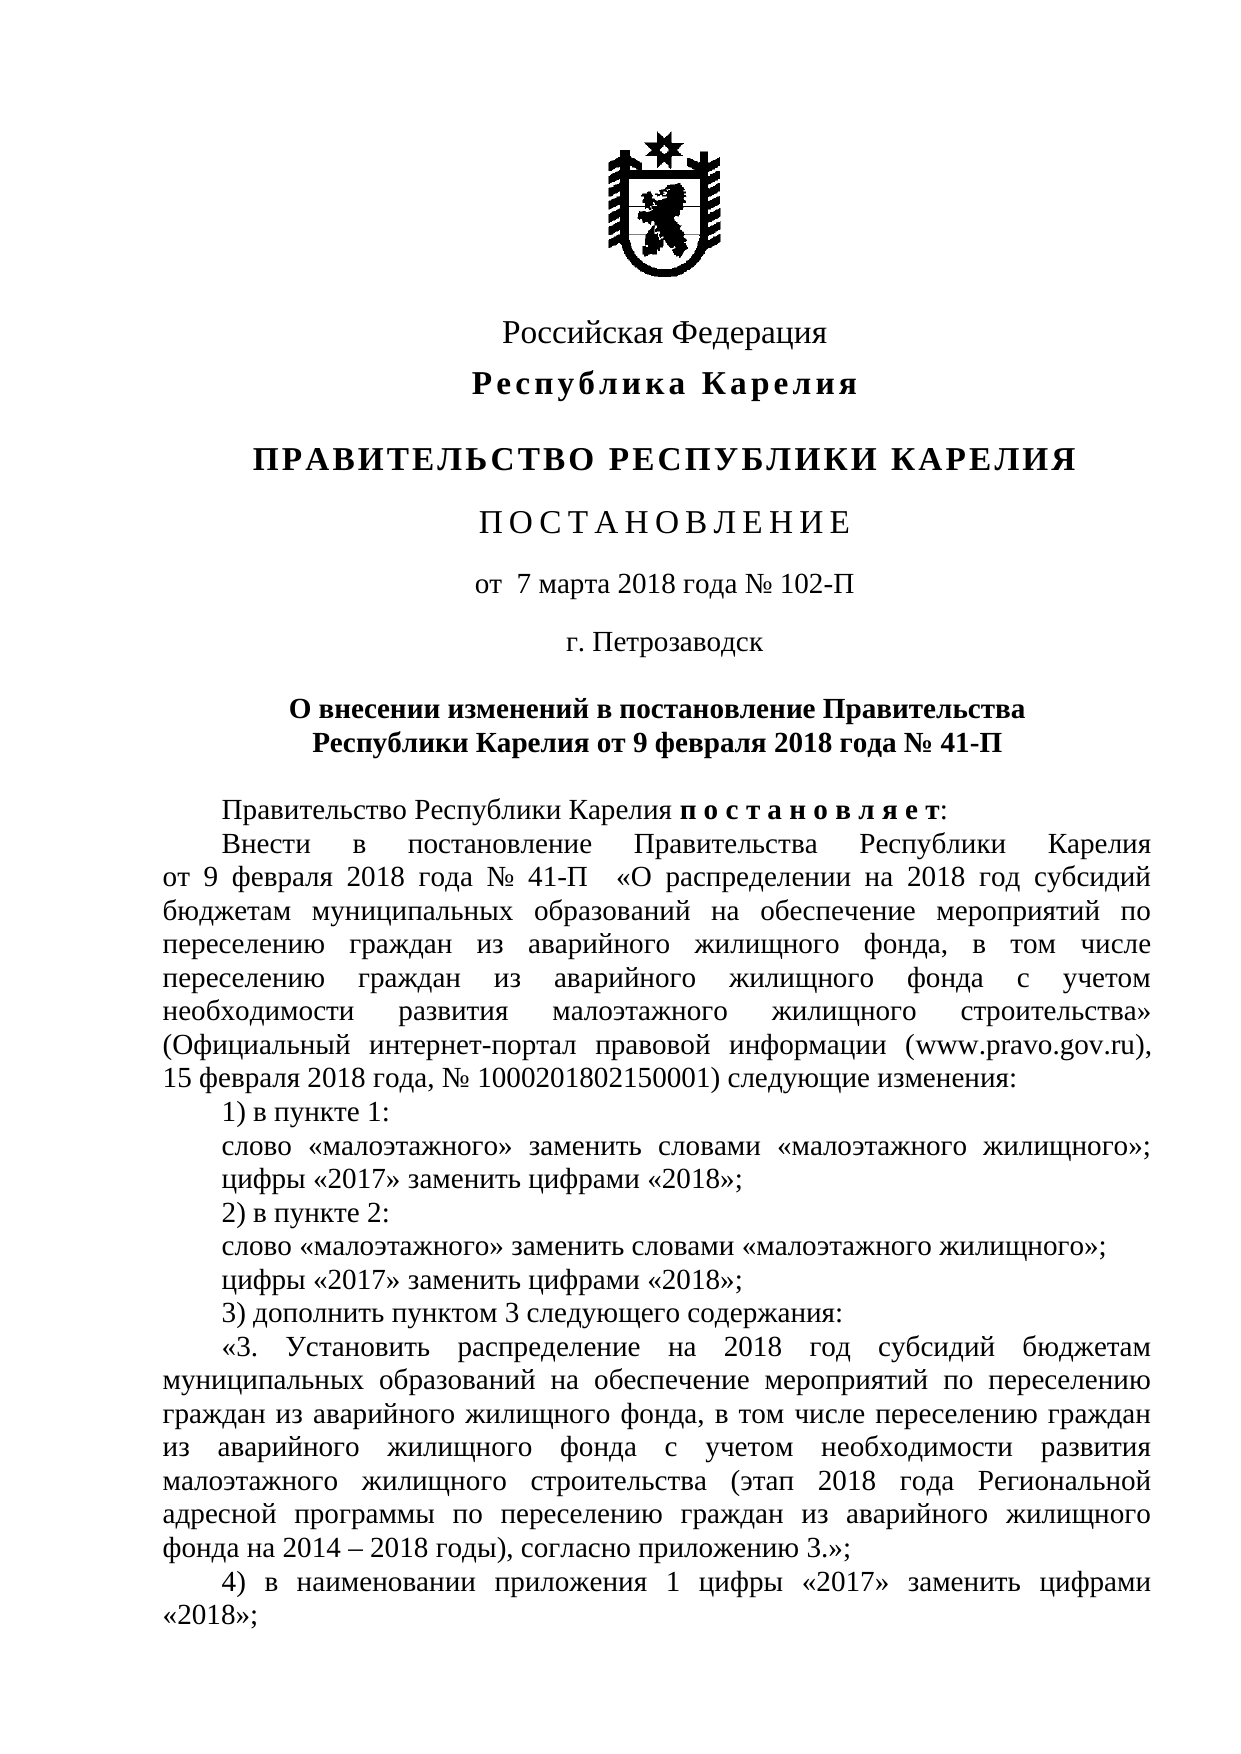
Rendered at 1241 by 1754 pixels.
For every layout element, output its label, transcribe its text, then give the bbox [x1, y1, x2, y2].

subtitle ПОСТАНОВЛЕНИЕ [148, 503, 1181, 541]
text от 7 марта 2018 года № 102-П [148, 566, 1181, 599]
text Внести в постановление Правительства Республики Карелия от 9 февраля 2018 года № 41-П «О распределении на 2018 год субсидий бюджетам муниципальных образований на обеспечение мероприятий по переселению граждан из аварийного жилищного фонда, в том числе переселению граждан из аварийного жилищного фонда с учетом необходимости развития малоэтажного жилищного строительства» (Официальный интернет-портал правовой информации (www.pravo.gov.ru), 15 февраля 2018 года, № 1000201802150001) следующие изменения: [162, 826, 1152, 1094]
text О внесении изменений в постановление Правительства [162, 692, 1152, 725]
text Правительство Республики Карелия п о с т а н о в л я е т: [162, 792, 1152, 826]
text слово «малоэтажного» заменить словами «малоэтажного жилищного»; цифры «2017» заменить цифрами «2018»; [221, 1128, 1152, 1195]
text г. Петрозаводск [148, 624, 1181, 658]
text 4) в наименовании приложения 1 цифры «2017» заменить цифрами «2018»; [162, 1564, 1152, 1631]
text слово «малоэтажного» заменить словами «малоэтажного жилищного»; [221, 1228, 1152, 1262]
text 2) в пункте 2: [221, 1195, 1152, 1228]
text 3) дополнить пунктом 3 следующего содержания: [221, 1295, 1152, 1329]
text 1) в пункте 1: [221, 1094, 1152, 1128]
text Республики Карелия от 9 февраля 2018 года № 41-П [162, 725, 1152, 759]
subtitle Российская Федерация [148, 313, 1181, 351]
text цифры «2017» заменить цифрами «2018»; [221, 1262, 1152, 1295]
subtitle Республика Карелия [148, 363, 1181, 402]
subtitle ПРАВИТЕЛЬСТВО РЕСПУБЛИКИ КАРЕЛИЯ [148, 439, 1181, 478]
text «3. Установить распределение на 2018 год субсидий бюджетам муниципальных образований на обеспечение мероприятий по переселению граждан из аварийного жилищного фонда, в том числе переселению граждан из аварийного жилищного фонда с учетом необходимости развития малоэтажного жилищного строительства (этап 2018 года Региональной адресной программы по переселению граждан из аварийного жилищного фонда на 2014 – 2018 годы), согласно приложению 3.»; [162, 1329, 1152, 1564]
picture [588, 118, 741, 301]
